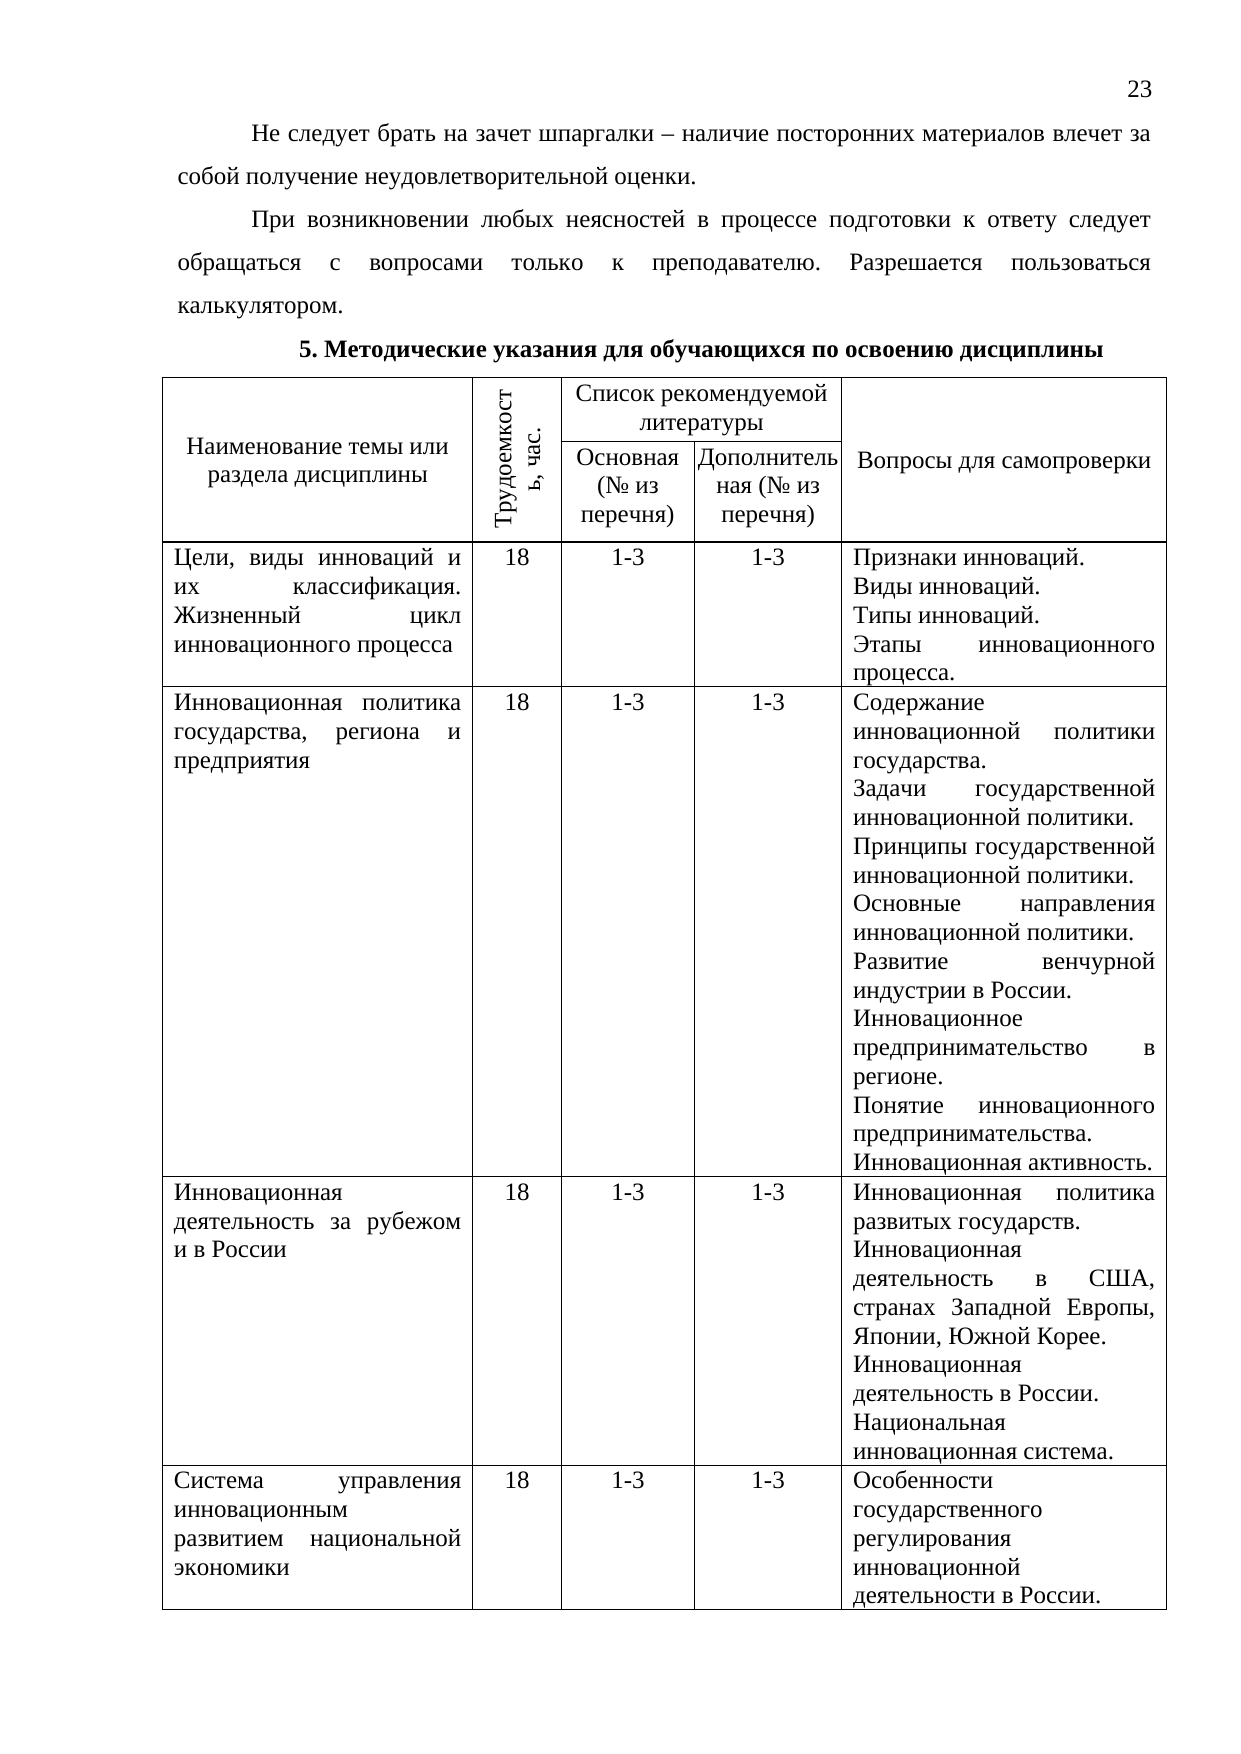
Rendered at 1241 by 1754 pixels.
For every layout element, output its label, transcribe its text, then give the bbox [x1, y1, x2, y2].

table_cell Инновационная деятельность за рубежом и в России [163, 1177, 472, 1464]
table_header Вопросы для самопроверки [842, 378, 1166, 541]
table_cell 1-3 [562, 543, 694, 686]
table_cell Содержание инновационной политики государства. Задачи государственной инновационной политики. Принципы государственной инновационной политики. Основные направления инновационной политики. Развитие венчурной индустрии в России. Инновационное предпринимательство в регионе. Понятие инновационного предпринимательства. Инновационная активность. [842, 687, 1166, 1176]
table_cell Инновационная политика развитых государств. Инновационная деятельность в США, странах Западной Европы, Японии, Южной Корее. Инновационная деятельность в России. Национальная инновационная система. [842, 1177, 1166, 1464]
text При возникновении любых неясностей в процессе подготовки к ответу следует обращаться с вопросами только к преподавателю. Разрешается пользоваться калькулятором. [177, 204, 1152, 319]
table_cell Признаки инноваций. Виды инноваций. Типы инноваций. Этапы инновационного процесса. [842, 543, 1166, 686]
table_cell Система управления инновационным развитием национальной экономики [163, 1466, 472, 1609]
table_cell 1-3 [695, 1466, 841, 1609]
table_cell 1-3 [562, 1466, 694, 1609]
table_cell 18 [473, 1466, 561, 1609]
text 5. Методические указания для обучающихся по освоению дисциплины [177, 334, 1152, 362]
table_cell Цели, виды инноваций и их классификация. Жизненный цикл инновационного процесса [163, 543, 472, 686]
table_cell Основная (№ из перечня) [562, 442, 694, 541]
table_header Список рекомендуемой литературы [562, 378, 841, 441]
table_cell 1-3 [562, 1177, 694, 1464]
text Не следует брать на зачет шпаргалки – наличие посторонних материалов влечет за собой получение неудовлетворительной оценки. [177, 118, 1152, 190]
table_cell Дополнительная (№ из перечня) [695, 442, 841, 541]
table_cell 18 [473, 1177, 561, 1464]
table_cell 18 [473, 687, 561, 1176]
table_cell 1-3 [695, 1177, 841, 1464]
table_header Наименование темы или раздела дисциплины [163, 378, 472, 541]
table_cell 1-3 [695, 543, 841, 686]
table_cell Инновационная политика государства, региона и предприятия [163, 687, 472, 1176]
table_cell 18 [473, 543, 561, 686]
table_cell 1-3 [695, 687, 841, 1176]
table_cell 1-3 [562, 687, 694, 1176]
table_header Трудоемкость, час. [473, 378, 561, 541]
